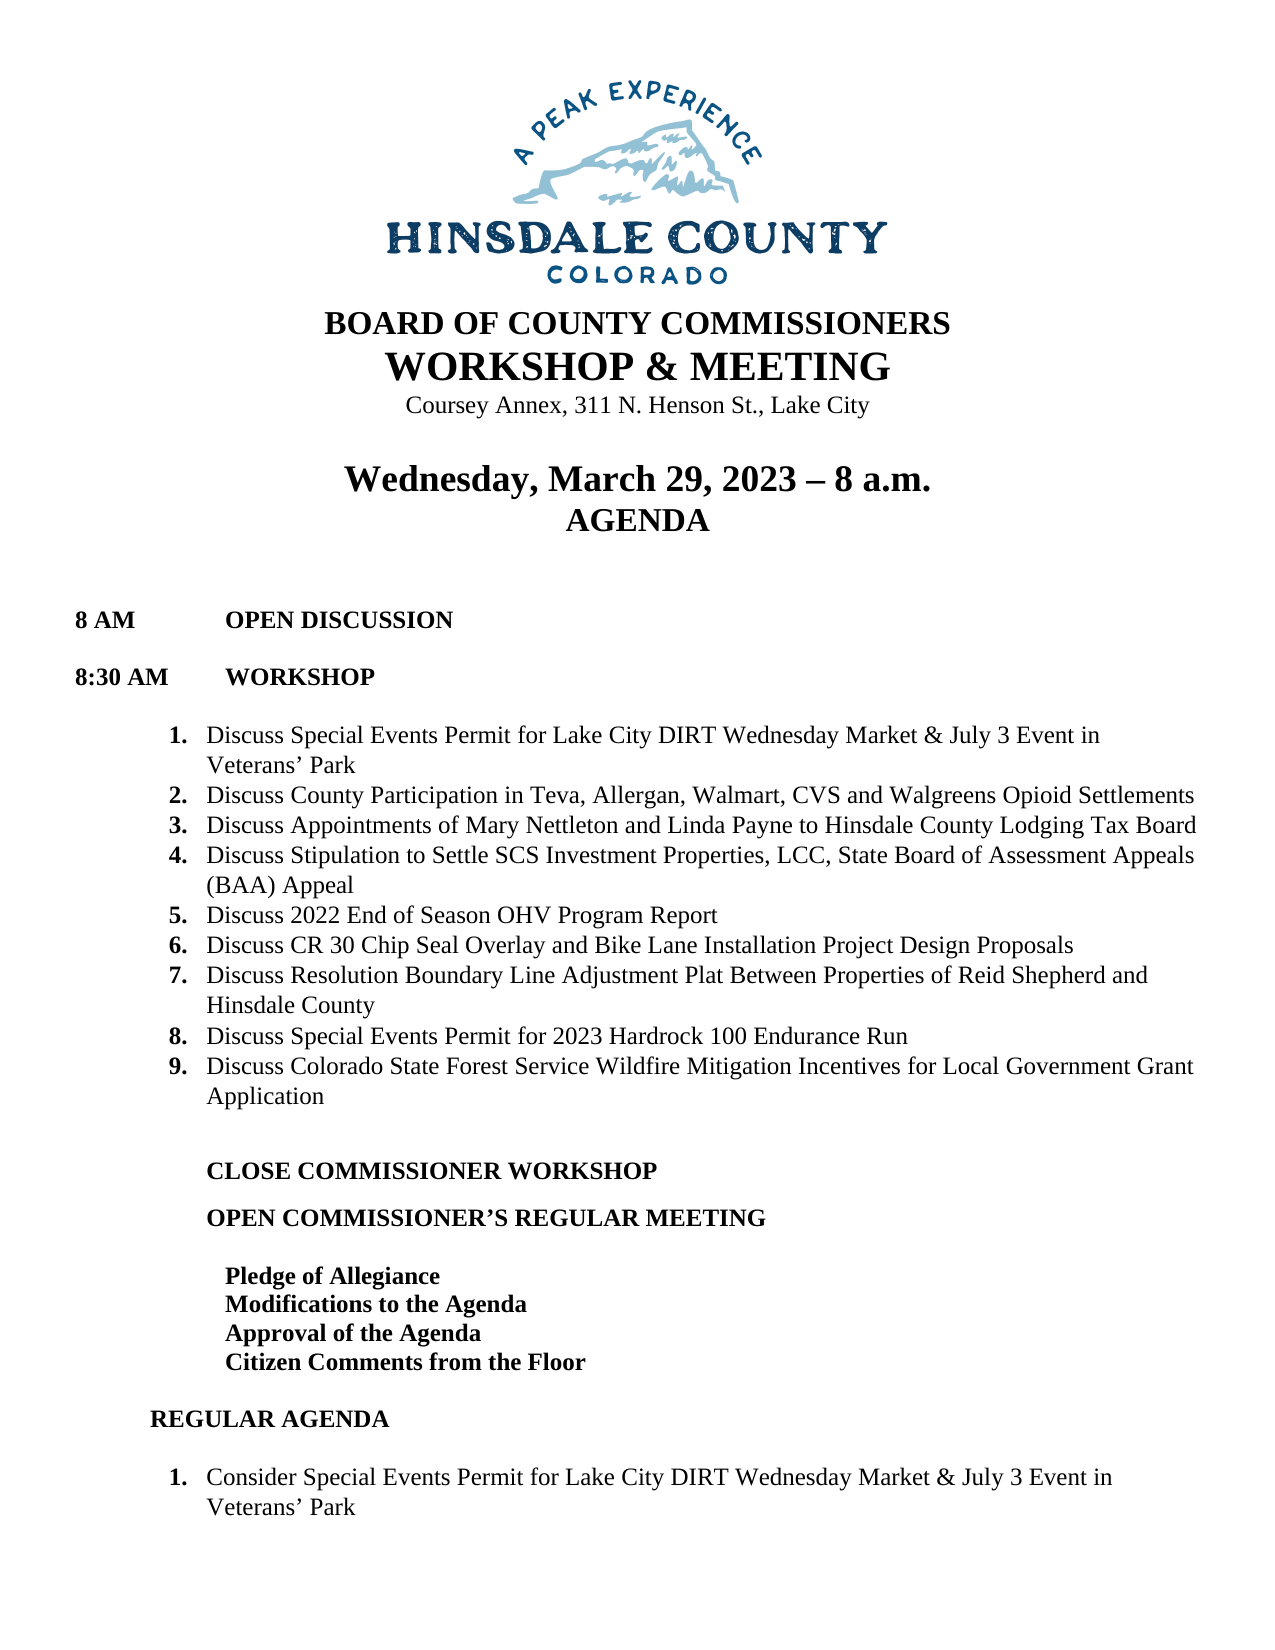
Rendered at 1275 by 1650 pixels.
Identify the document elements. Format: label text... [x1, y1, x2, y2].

list Discuss Special Events Permit for Lake City DIRT Wednesday Market & July 3 Event in Veterans’ Park [169, 720, 1200, 778]
list Discuss Colorado State Forest Service Wildfire Mitigation Incentives for Local Government Grant Application [169, 1051, 1200, 1110]
text REGULAR AGENDA [75, 1404, 1200, 1433]
text Wednesday, March 29, 2023 – 8 a.m. [75, 457, 1200, 500]
text 8 AM OPEN DISCUSSION [75, 605, 1200, 633]
list Discuss County Participation in Teva, Allergan, Walmart, CVS and Walgreens Opioid Settlements [169, 780, 1200, 809]
text Pledge of Allegiance [75, 1261, 1200, 1289]
list Discuss 2022 End of Season OHV Program Report [169, 900, 1200, 929]
text Citizen Comments from the Floor [150, 1347, 1200, 1376]
text 8:30 AM WORKSHOP [75, 662, 1200, 691]
text Modifications to the Agenda [150, 1289, 1200, 1318]
list Discuss CR 30 Chip Seal Overlay and Bike Lane Installation Project Design Proposals [169, 930, 1200, 959]
text OPEN COMMISSIONER’S REGULAR MEETING [131, 1203, 1200, 1232]
list Consider Special Events Permit for Lake City DIRT Wednesday Market & July 3 Event in Veterans’ Park [169, 1462, 1200, 1521]
list CLOSE COMMISSIONER WORKSHOP [206, 1156, 1200, 1185]
text WORKSHOP & MEETING [75, 342, 1200, 390]
text AGENDA [75, 500, 1200, 538]
picture [378, 75, 897, 288]
text BOARD OF COUNTY COMMISSIONERS [75, 303, 1200, 342]
text Approval of the Agenda [150, 1318, 1200, 1347]
list Discuss Appointments of Mary Nettleton and Linda Payne to Hinsdale County Lodging Tax Board [169, 810, 1200, 839]
list Discuss Resolution Boundary Line Adjustment Plat Between Properties of Reid Shepherd and Hinsdale County [169, 961, 1200, 1019]
text Coursey Annex, 311 N. Henson St., Lake City [75, 390, 1200, 418]
list Discuss Special Events Permit for 2023 Hardrock 100 Endurance Run [169, 1021, 1200, 1049]
list Discuss Stipulation to Settle SCS Investment Properties, LCC, State Board of Assessment Appeals (BAA) Appeal [169, 840, 1200, 899]
